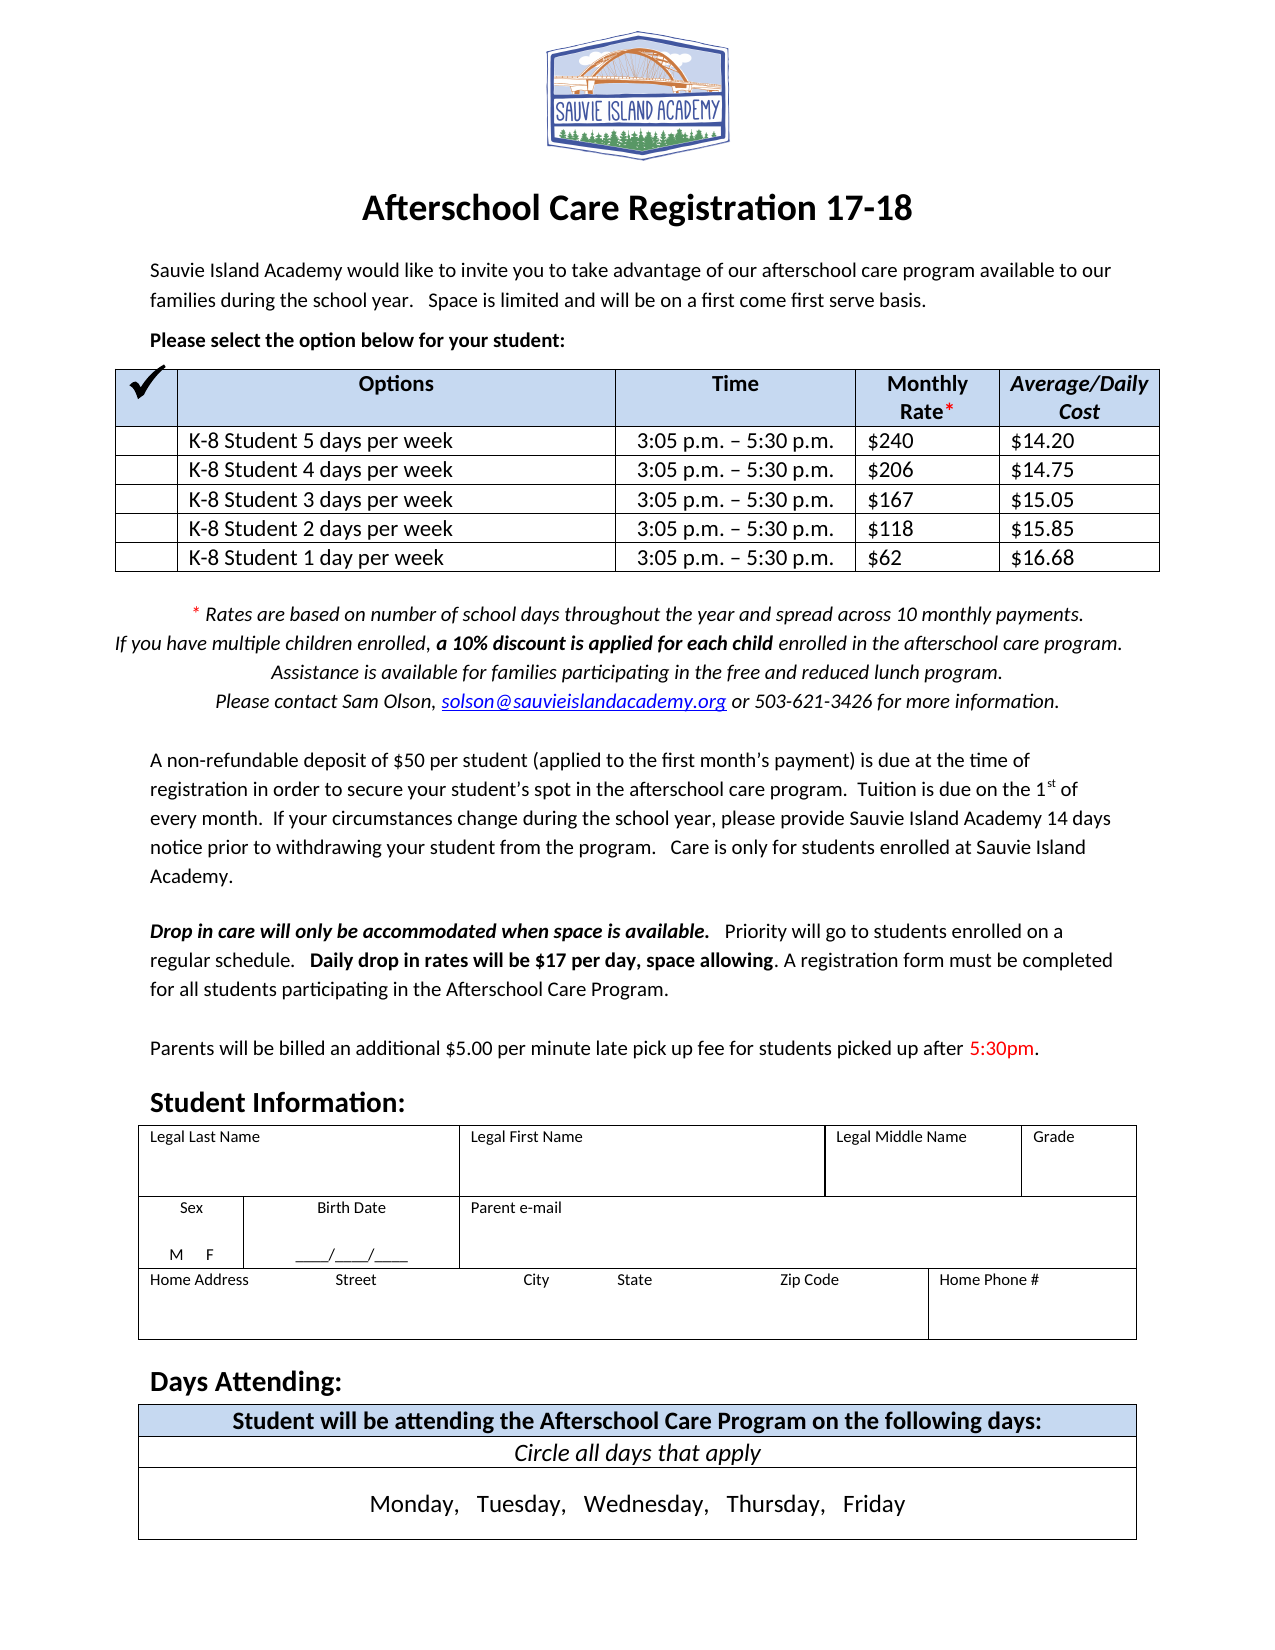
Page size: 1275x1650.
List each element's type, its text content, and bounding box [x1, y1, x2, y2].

table_header Student will be attending the Afterschool Care Program on the following days: [139, 1405, 1136, 1436]
table_cell [116, 427, 177, 454]
text Drop in care will only be accommodated when space is available. Priority will go to students enrolled on a regular schedule. Daily drop in rates will be $17 per day, space allowing. A registration form must be completed for all students participating in the Afterschool Care Program. [150, 918, 1125, 1002]
table_cell [116, 485, 177, 513]
table_cell $240 [856, 427, 999, 454]
table_cell Monday, Tuesday, Wednesday, Thursday, Friday [139, 1468, 1136, 1539]
table_header Grade [1022, 1126, 1136, 1196]
table_header Time [616, 370, 855, 426]
table_header Options [178, 370, 615, 426]
text Sauvie Island Academy would like to invite you to take advantage of our afterschool care program available to our families during the school year. Space is limited and will be on a first come first serve basis. [150, 258, 1125, 312]
text Assistance is available for families participating in the free and reduced lunch program. [150, 659, 1125, 685]
table_cell K-8 Student 2 days per week [178, 514, 615, 542]
table_cell $16.68 [1000, 543, 1159, 571]
table_cell 3:05 p.m. – 5:30 p.m. [616, 456, 855, 484]
table_cell 3:05 p.m. – 5:30 p.m. [616, 427, 855, 454]
table_header Legal Last Name [139, 1126, 459, 1196]
table_cell Parent e-mail [460, 1197, 1136, 1268]
table_cell $206 [856, 456, 999, 484]
table_header Legal Middle Name [826, 1126, 1021, 1196]
table_header [116, 370, 177, 426]
text Afterschool Care Registration 17-18 [150, 184, 1125, 230]
table_cell 3:05 p.m. – 5:30 p.m. [616, 543, 855, 571]
text A non-refundable deposit of $50 per student (applied to the first month’s payment) is due at the time of registration in order to secure your student’s spot in the afterschool care program. Tuition is due on the 1st of every month. If your circumstances change during the school year, please provide Sauvie Island Academy 14 days notice prior to withdrawing your student from the program. Care is only for students enrolled at Sauvie Island Academy. [150, 747, 1125, 889]
text Days Attending: [150, 1363, 1125, 1399]
table_cell [116, 456, 177, 484]
table_cell 3:05 p.m. – 5:30 p.m. [616, 485, 855, 513]
table_cell K-8 Student 5 days per week [178, 427, 615, 454]
table_cell [116, 514, 177, 542]
table_cell Home Address Street City State Zip Code [139, 1269, 928, 1339]
table_cell Sex M F [139, 1197, 243, 1268]
table_cell $14.75 [1000, 456, 1159, 484]
text Parents will be billed an additional $5.00 per minute late pick up fee for students picked up after 5:30pm. [150, 1035, 1125, 1060]
table_cell Birth Date ____/____/____ [244, 1197, 459, 1268]
table_header Average/Daily Cost [1000, 370, 1159, 426]
text Student Information: [150, 1084, 1125, 1120]
table_cell [116, 543, 177, 571]
table_header Monthly Rate* [856, 370, 999, 426]
table_header Legal First Name [460, 1126, 824, 1196]
table_cell $118 [856, 514, 999, 542]
text If you have multiple children enrolled, a 10% discount is applied for each child enrolled in the afterschool care program. [112, 630, 1125, 656]
table_cell $15.05 [1000, 485, 1159, 513]
text Please contact Sam Olson, solson@sauvieislandacademy.org or 503-621-3426 for more information. [150, 688, 1125, 714]
table_cell 3:05 p.m. – 5:30 p.m. [616, 514, 855, 542]
table_cell $14.20 [1000, 427, 1159, 454]
table_cell $167 [856, 485, 999, 513]
table_cell $15.85 [1000, 514, 1159, 542]
table_cell $62 [856, 543, 999, 571]
table_cell K-8 Student 4 days per week [178, 456, 615, 484]
picture [543, 28, 732, 164]
table_cell K-8 Student 1 day per week [178, 543, 615, 571]
table_cell K-8 Student 3 days per week [178, 485, 615, 513]
text * Rates are based on number of school days throughout the year and spread across 10 monthly payments. [150, 601, 1125, 626]
table_cell Home Phone # [929, 1269, 1136, 1339]
text Please select the option below for your student: [150, 328, 1125, 353]
table_cell Circle all days that apply [139, 1437, 1136, 1467]
